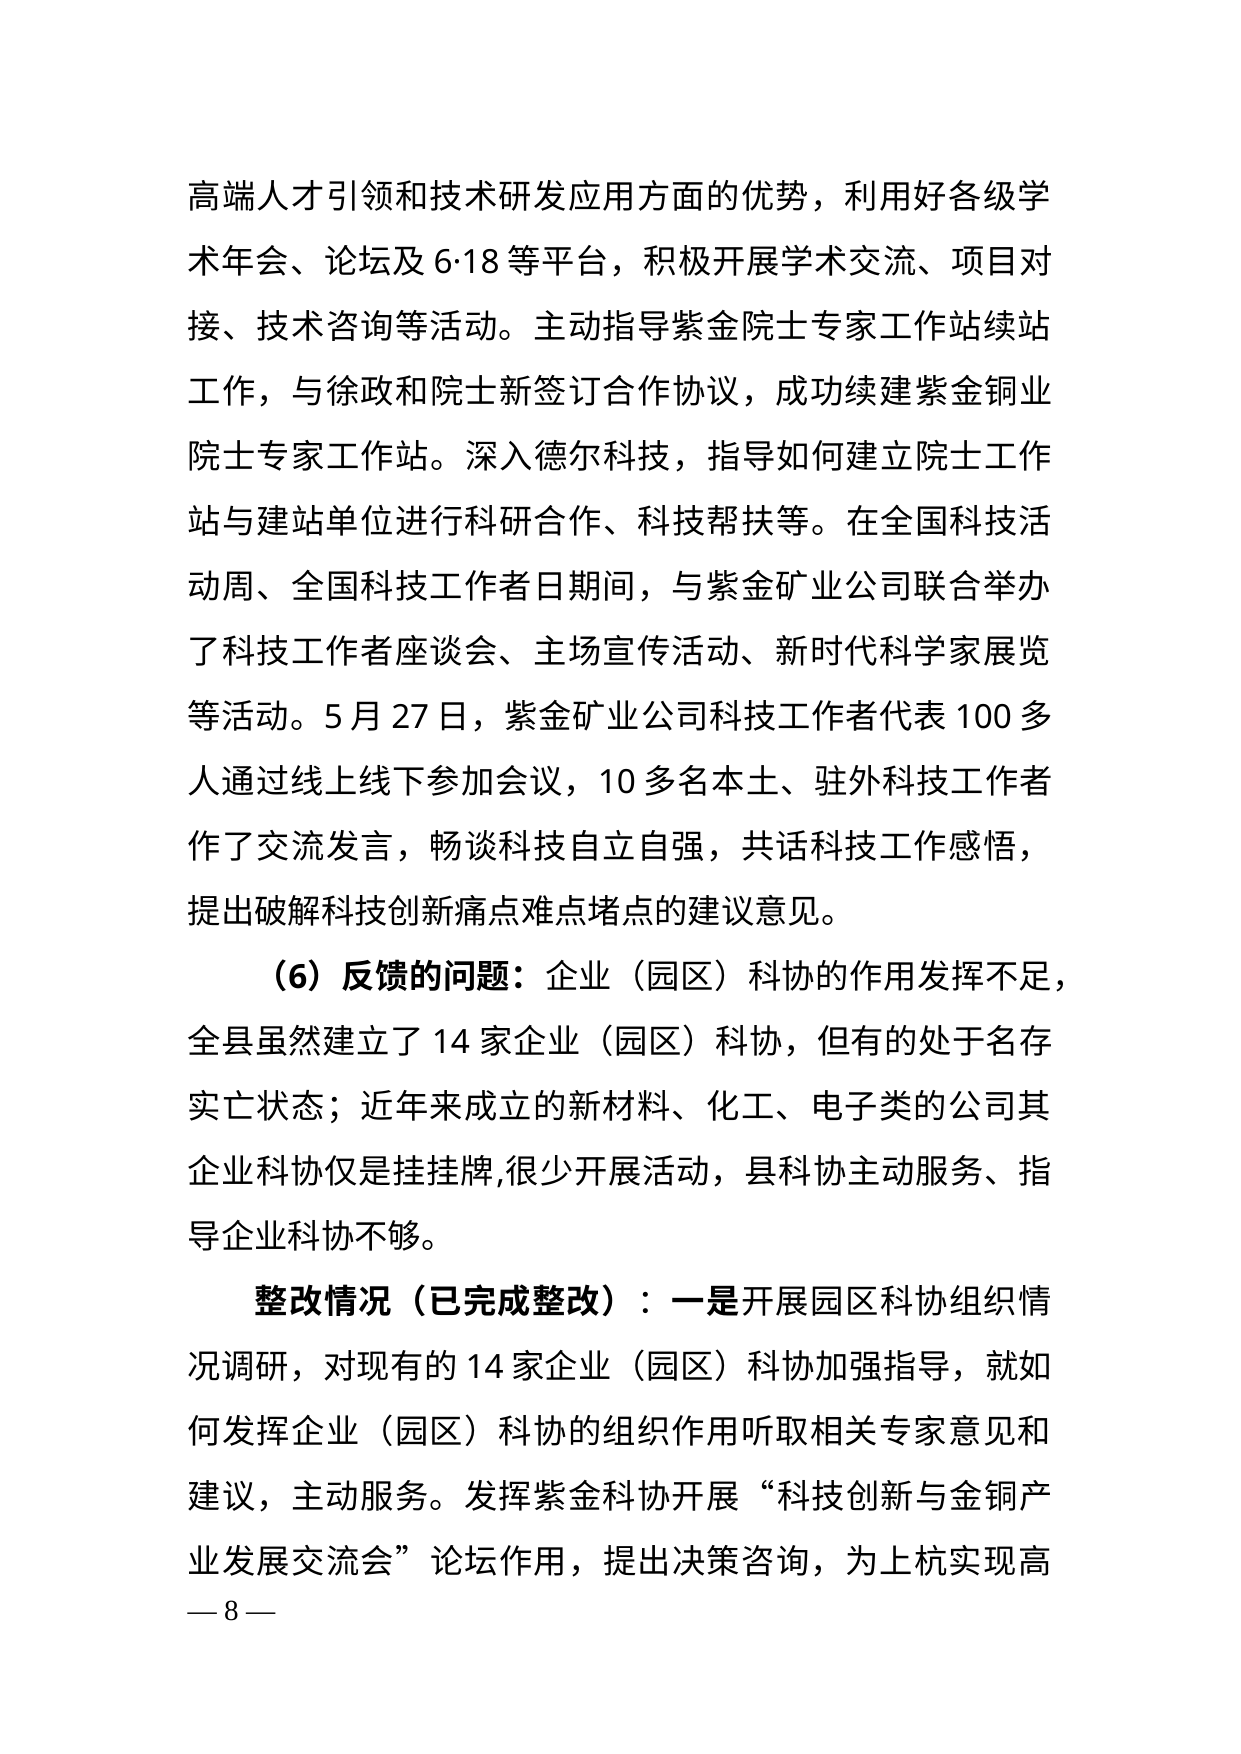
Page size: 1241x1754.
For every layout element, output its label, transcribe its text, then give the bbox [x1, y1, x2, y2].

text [187, 162, 1053, 942]
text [187, 1267, 1053, 1592]
text （6）反馈的问题：企业（园区）科协的作用发挥不足，全县虽然建立了 14 家企业（园区）科协，但有的处于名存实亡状态；近年来成立的新材料、化工、电子类的公司其企业科协仅是挂挂牌,很少开展活动，县科协主动服务、指导企业科协不够。 [187, 942, 1053, 1267]
